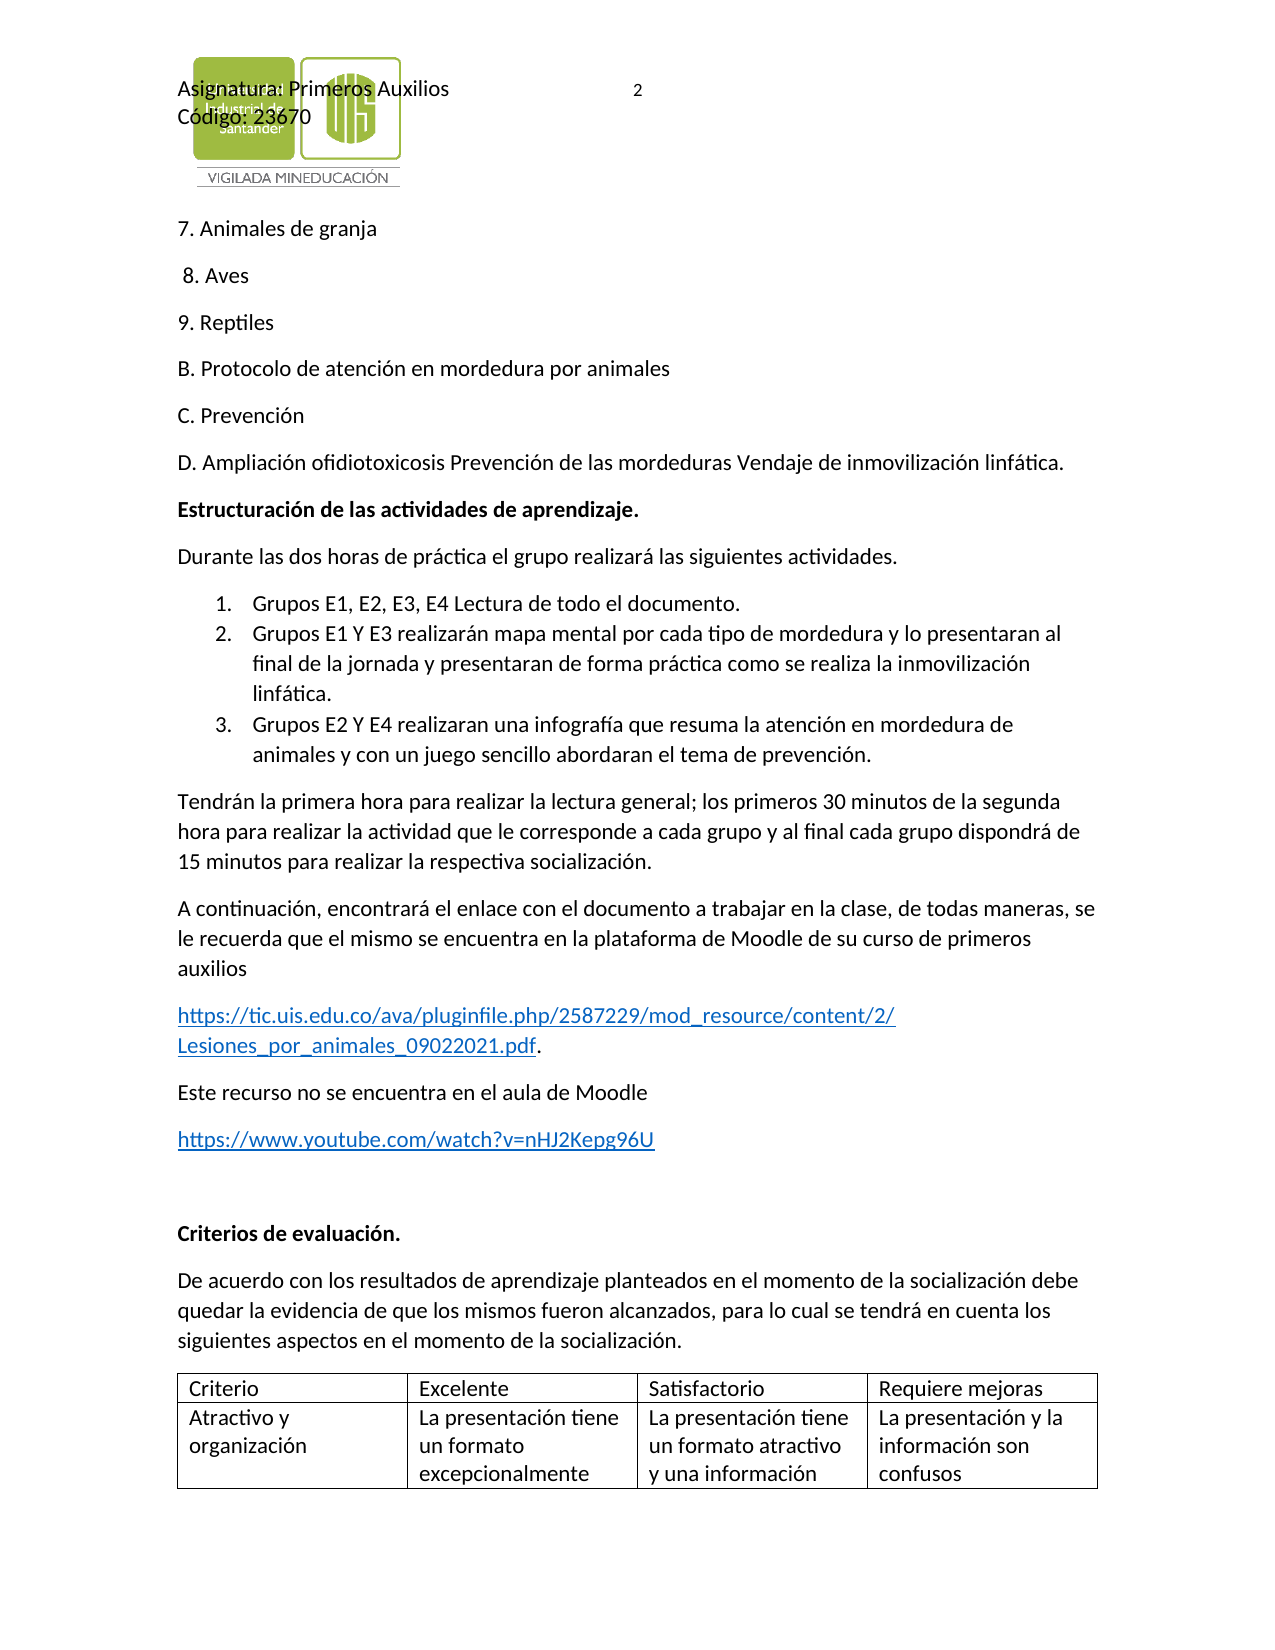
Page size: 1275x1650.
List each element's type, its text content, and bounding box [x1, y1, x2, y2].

text C. Prevención [177, 401, 1098, 429]
text Criterios de evaluación. [177, 1219, 1098, 1247]
table_header Requiere mejoras [868, 1374, 1097, 1402]
text Este recurso no se encuentra en el aula de Moodle [177, 1078, 1098, 1106]
text 7. Animales de granja [177, 214, 1098, 242]
text 9. Reptiles [177, 308, 1098, 336]
text A continuación, encontrará el enlace con el documento a trabajar en la clase, de todas maneras, se le recuerda que el mismo se encuentra en la plataforma de Moodle de su curso de primeros auxilios [177, 894, 1098, 982]
text B. Protocolo de atención en mordedura por animales [177, 354, 1098, 382]
text Durante las dos horas de práctica el grupo realizará las siguientes actividades. [177, 542, 1098, 570]
text Tendrán la primera hora para realizar la lectura general; los primeros 30 minutos de la segunda hora para realizar la actividad que le corresponde a cada grupo y al final cada grupo dispondrá de 15 minutos para realizar la respectiva socialización. [177, 787, 1098, 875]
table_header Excelente [408, 1374, 637, 1402]
table_header Satisfactorio [638, 1374, 867, 1402]
table_header Criterio [178, 1374, 407, 1402]
text De acuerdo con los resultados de aprendizaje planteados en el momento de la socialización debe quedar la evidencia de que los mismos fueron alcanzados, para lo cual se tendrá en cuenta los siguientes aspectos en el momento de la socialización. [177, 1266, 1098, 1354]
table_cell La presentación tiene un formato excepcionalmente atractivo y una información bien organizada. [408, 1403, 637, 1487]
list Grupos E2 Y E4 realizaran una infografía que resuma la atención en mordedura de animales y con un juego sencillo abordaran el tema de prevención. [215, 710, 1098, 768]
text Estructuración de las actividades de aprendizaje. [177, 495, 1098, 523]
text https://tic.uis.edu.co/ava/pluginfile.php/2587229/mod_resource/content/2/Lesiones_por_animales_09022021.pdf. [177, 1001, 1098, 1059]
text https://www.youtube.com/watch?v=nHJ2Kepg96U [177, 1125, 1098, 1153]
table_cell La presentación y la información son confusos [868, 1403, 1097, 1487]
text 8. Aves [177, 261, 1098, 289]
table_cell La presentación tiene un formato atractivo y una información bien organizada. [638, 1403, 867, 1487]
text D. Ampliación ofidiotoxicosis Prevención de las mordeduras Vendaje de inmovilización linfática. [177, 448, 1098, 476]
picture [177, 46, 413, 201]
list Grupos E1, E2, E3, E4 Lectura de todo el documento. [215, 589, 1098, 617]
table_cell Atractivo y organización [178, 1403, 407, 1487]
list Grupos E1 Y E3 realizarán mapa mental por cada tipo de mordedura y lo presentaran al final de la jornada y presentaran de forma práctica como se realiza la inmovilización linfática. [215, 619, 1098, 707]
